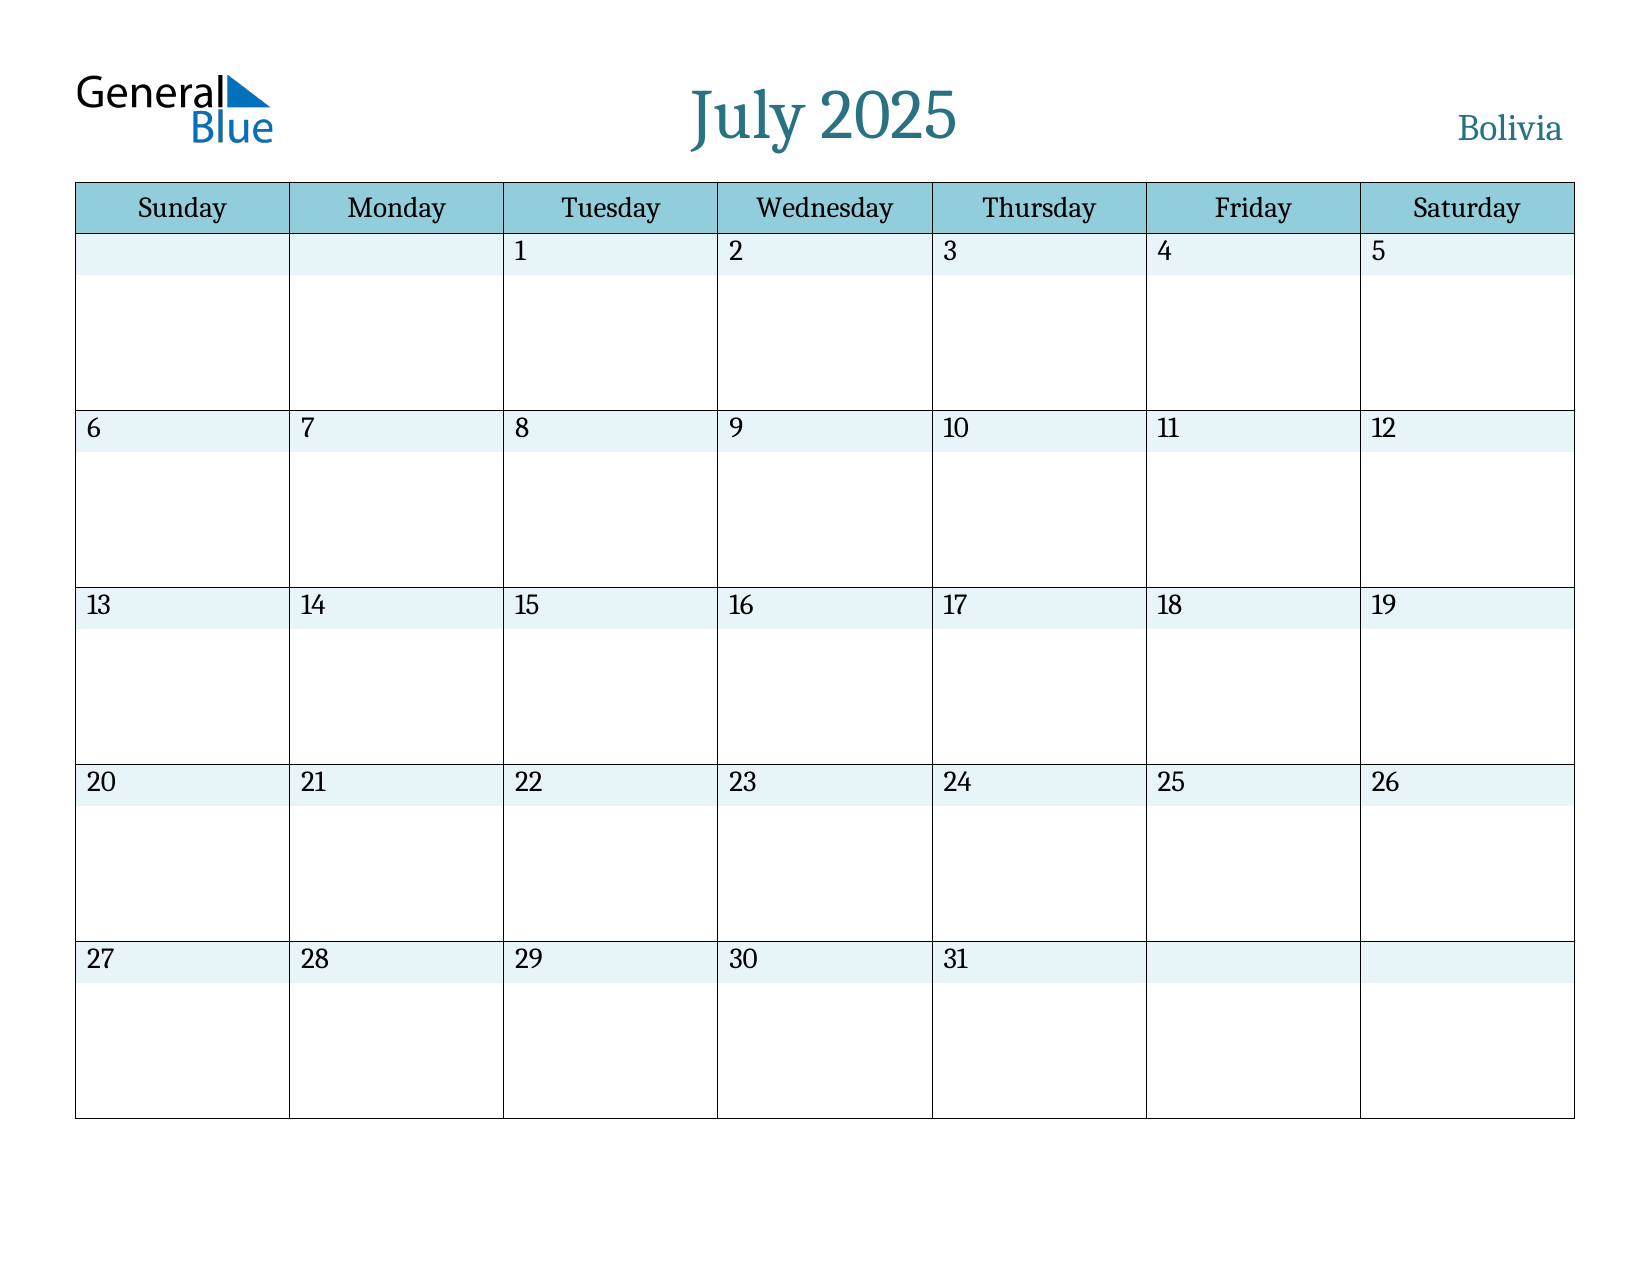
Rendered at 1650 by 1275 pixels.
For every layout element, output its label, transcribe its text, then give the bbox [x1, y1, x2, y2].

table_cell [1361, 942, 1574, 983]
table_cell [290, 452, 503, 587]
table_cell 13 [76, 588, 289, 629]
table_cell [76, 234, 289, 275]
table_cell [1147, 452, 1360, 587]
table_cell [718, 275, 932, 410]
table_cell 14 [290, 588, 503, 629]
table_cell [1361, 806, 1574, 941]
table_cell 11 [1147, 411, 1360, 452]
table_cell [76, 983, 289, 1118]
table_cell 18 [1147, 588, 1360, 629]
table_cell 17 [933, 588, 1146, 629]
table_cell [290, 234, 503, 275]
table_cell 15 [504, 588, 717, 629]
table_cell [1147, 629, 1360, 764]
table_cell [1147, 942, 1360, 983]
table_cell 31 [933, 942, 1146, 983]
table_cell Friday [1147, 183, 1360, 233]
table_cell [1361, 275, 1574, 410]
table_cell 24 [933, 765, 1146, 806]
table_cell [1147, 275, 1360, 410]
table_cell 30 [718, 942, 932, 983]
table_cell 26 [1361, 765, 1574, 806]
table_cell 23 [718, 765, 932, 806]
table_cell 25 [1147, 765, 1360, 806]
table_cell 27 [76, 942, 289, 983]
table_cell [504, 806, 717, 941]
table_cell 10 [933, 411, 1146, 452]
table_cell [290, 983, 503, 1118]
table_cell [933, 275, 1146, 410]
table_cell [1147, 806, 1360, 941]
table_cell 29 [504, 942, 717, 983]
table_cell 21 [290, 765, 503, 806]
table_cell 12 [1361, 411, 1574, 452]
table_cell 3 [933, 234, 1146, 275]
table_cell [933, 629, 1146, 764]
table_cell [504, 275, 717, 410]
table_cell Saturday [1361, 183, 1574, 233]
table_cell [290, 629, 503, 764]
table_cell [290, 275, 503, 410]
table_cell 8 [504, 411, 717, 452]
table_cell Thursday [933, 183, 1146, 233]
table_cell [504, 983, 717, 1118]
table_cell [76, 275, 289, 410]
table_cell [76, 629, 289, 764]
table_cell 20 [76, 765, 289, 806]
table_cell 22 [504, 765, 717, 806]
table_cell 2 [718, 234, 932, 275]
table_cell 7 [290, 411, 503, 452]
table_cell [718, 983, 932, 1118]
table_cell [290, 806, 503, 941]
table_cell 16 [718, 588, 932, 629]
table_cell [1361, 629, 1574, 764]
table_cell [718, 629, 932, 764]
table_cell [504, 629, 717, 764]
table_cell 28 [290, 942, 503, 983]
table_cell 1 [504, 234, 717, 275]
picture [77, 75, 273, 143]
table_cell [933, 452, 1146, 587]
table_cell 5 [1361, 234, 1574, 275]
table_cell 4 [1147, 234, 1360, 275]
table_cell Wednesday [718, 183, 932, 233]
table_cell [718, 452, 932, 587]
table_cell 9 [718, 411, 932, 452]
table_header [76, 75, 503, 182]
table_cell Tuesday [504, 183, 717, 233]
table_cell [718, 806, 932, 941]
table_cell [933, 806, 1146, 941]
table_cell [504, 452, 717, 587]
table_cell 19 [1361, 588, 1574, 629]
table_cell [1361, 983, 1574, 1118]
table_cell [76, 452, 289, 587]
table_cell [76, 806, 289, 941]
table_cell [933, 983, 1146, 1118]
table_cell [1361, 452, 1574, 587]
table_header July 2025 [504, 75, 1146, 182]
table_header Bolivia [1146, 75, 1574, 182]
table_cell [1147, 983, 1360, 1118]
table_cell Monday [290, 183, 503, 233]
table_cell 6 [76, 411, 289, 452]
table_cell Sunday [76, 183, 289, 233]
